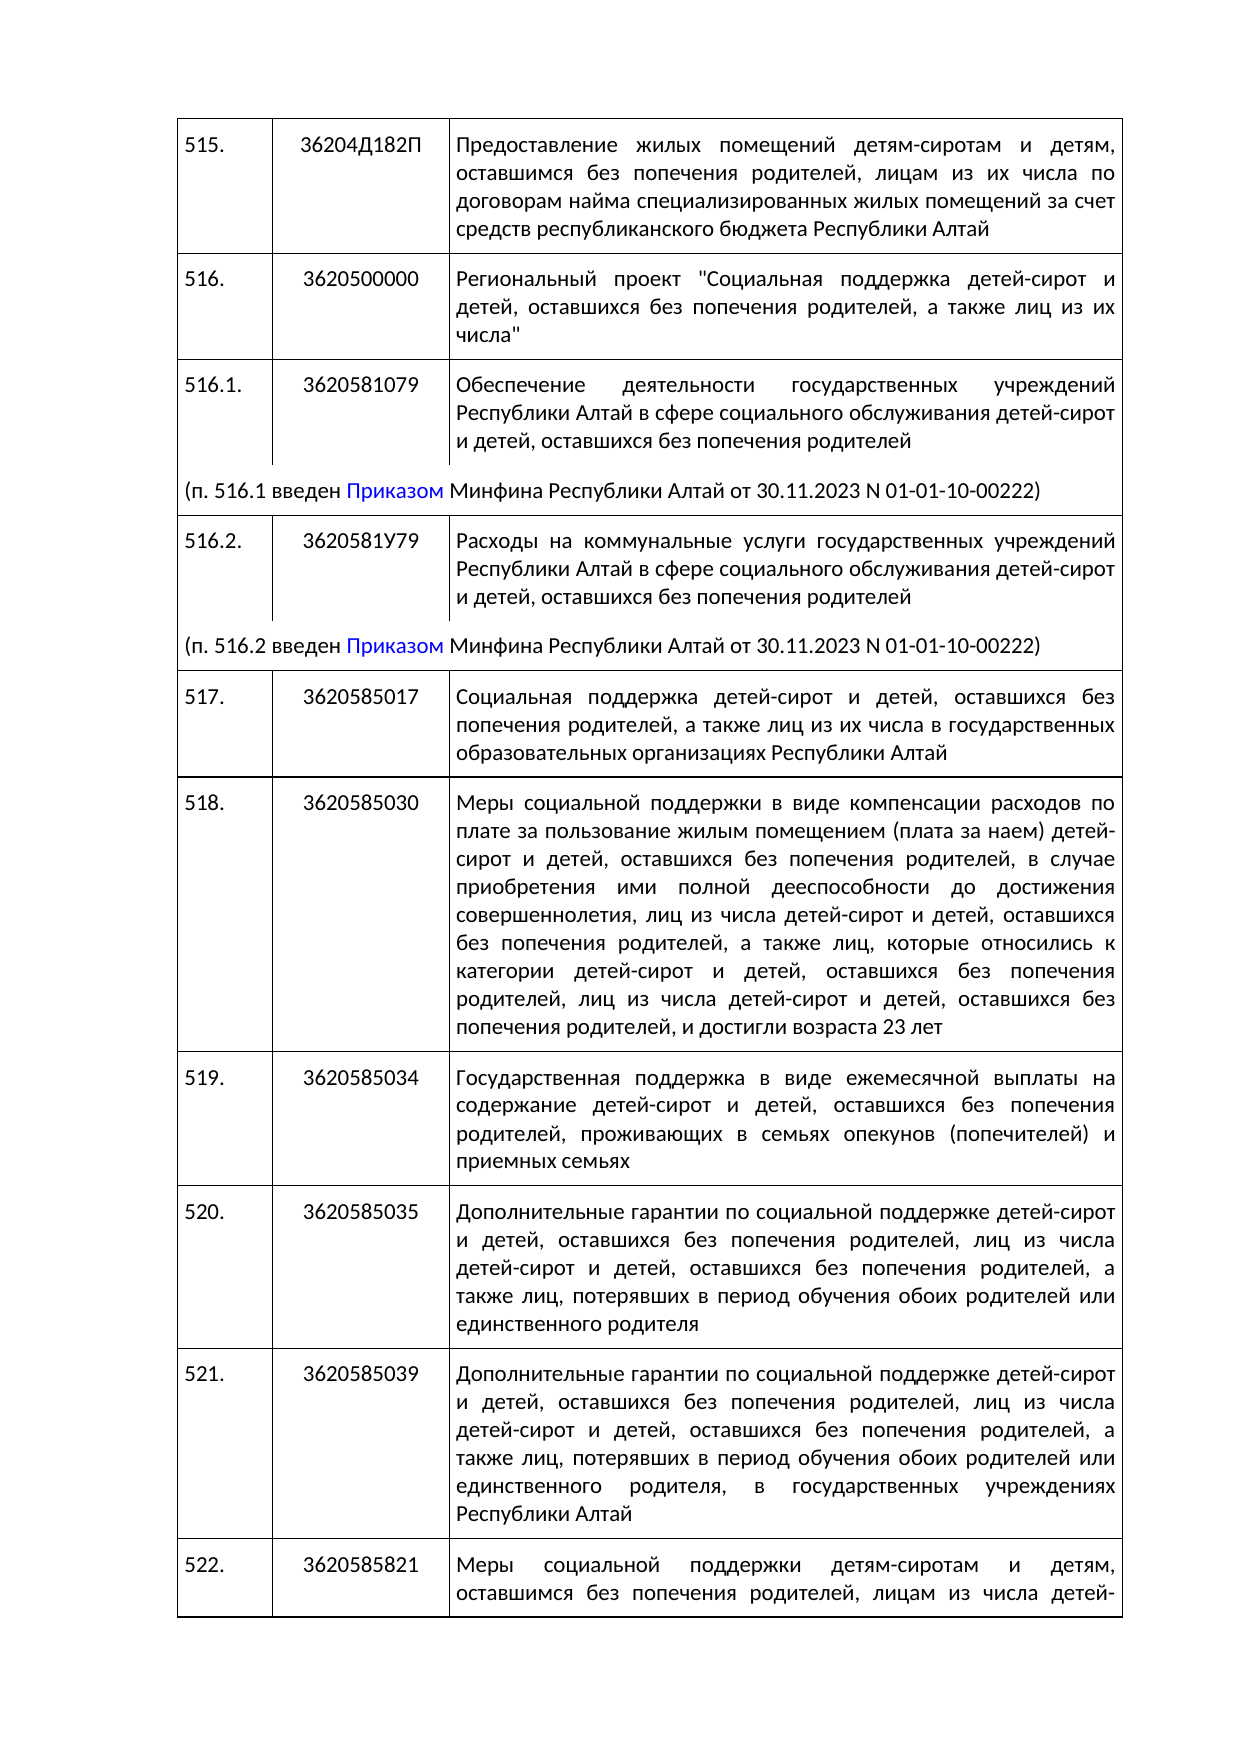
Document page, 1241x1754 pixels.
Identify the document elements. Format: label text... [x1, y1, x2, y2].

table_cell Расходы на коммунальные услуги государственных учреждений Республики Алтай в сфере социального обслуживания детей-сирот и детей, оставшихся без попечения родителей [450, 516, 1122, 621]
table_cell (п. 516.1 введен Приказом Минфина Республики Алтай от 30.11.2023 N 01-01-10-00222) [178, 465, 1122, 514]
table_cell 3620585821 [273, 1539, 449, 1616]
table_cell 3620585017 [273, 671, 449, 776]
table_cell 3620585039 [273, 1349, 449, 1538]
table_cell Предоставление жилых помещений детям-сиротам и детям, оставшимся без попечения родителей, лицам из их числа по договорам найма специализированных жилых помещений за счет средств республиканского бюджета Республики Алтай [450, 119, 1122, 252]
table_cell 3620581У79 [273, 516, 449, 621]
table_cell Меры социальной поддержки в виде компенсации расходов по плате за пользование жилым помещением (плата за наем) детей-сирот и детей, оставшихся без попечения родителей, в случае приобретения ими полной дееспособности до достижения совершеннолетия, лиц из числа детей-сирот и детей, оставшихся без попечения родителей, а также лиц, которые относились к категории детей-сирот и детей, оставшихся без попечения родителей, лиц из числа детей-сирот и детей, оставшихся без попечения родителей, и достигли возраста 23 лет [450, 778, 1122, 1051]
table_cell 515. [178, 119, 272, 252]
table_cell 36204Д182П [273, 119, 449, 252]
table_cell 520. [178, 1186, 272, 1348]
table_cell (п. 516.2 введен Приказом Минфина Республики Алтай от 30.11.2023 N 01-01-10-00222) [178, 621, 1122, 670]
table_cell Дополнительные гарантии по социальной поддержке детей-сирот и детей, оставшихся без попечения родителей, лиц из числа детей-сирот и детей, оставшихся без попечения родителей, а также лиц, потерявших в период обучения обоих родителей или единственного родителя, в государственных учреждениях Республики Алтай [450, 1349, 1122, 1538]
table_cell Государственная поддержка в виде ежемесячной выплаты на содержание детей-сирот и детей, оставшихся без попечения родителей, проживающих в семьях опекунов (попечителей) и приемных семьях [450, 1052, 1122, 1185]
table_cell 3620585030 [273, 778, 449, 1051]
table_cell 519. [178, 1052, 272, 1185]
table_cell 521. [178, 1349, 272, 1538]
table_cell Социальная поддержка детей-сирот и детей, оставшихся без попечения родителей, а также лиц из их числа в государственных образовательных организациях Республики Алтай [450, 671, 1122, 776]
table_cell 522. [178, 1539, 272, 1616]
table_cell 3620500000 [273, 254, 449, 359]
table_cell 3620581079 [273, 360, 449, 465]
table_cell 517. [178, 671, 272, 776]
table_cell Дополнительные гарантии по социальной поддержке детей-сирот и детей, оставшихся без попечения родителей, лиц из числа детей-сирот и детей, оставшихся без попечения родителей, а также лиц, потерявших в период обучения обоих родителей или единственного родителя [450, 1186, 1122, 1348]
table_cell 3620585035 [273, 1186, 449, 1348]
table_cell Обеспечение деятельности государственных учреждений Республики Алтай в сфере социального обслуживания детей-сирот и детей, оставшихся без попечения родителей [450, 360, 1122, 465]
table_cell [450, 1539, 1122, 1616]
table_cell 3620585034 [273, 1052, 449, 1185]
table_cell Региональный проект "Социальная поддержка детей-сирот и детей, оставшихся без попечения родителей, а также лиц из их числа" [450, 254, 1122, 359]
table_cell 518. [178, 778, 272, 1051]
table_cell 516. [178, 254, 272, 359]
table_cell 516.1. [178, 360, 272, 465]
table_cell 516.2. [178, 516, 272, 621]
